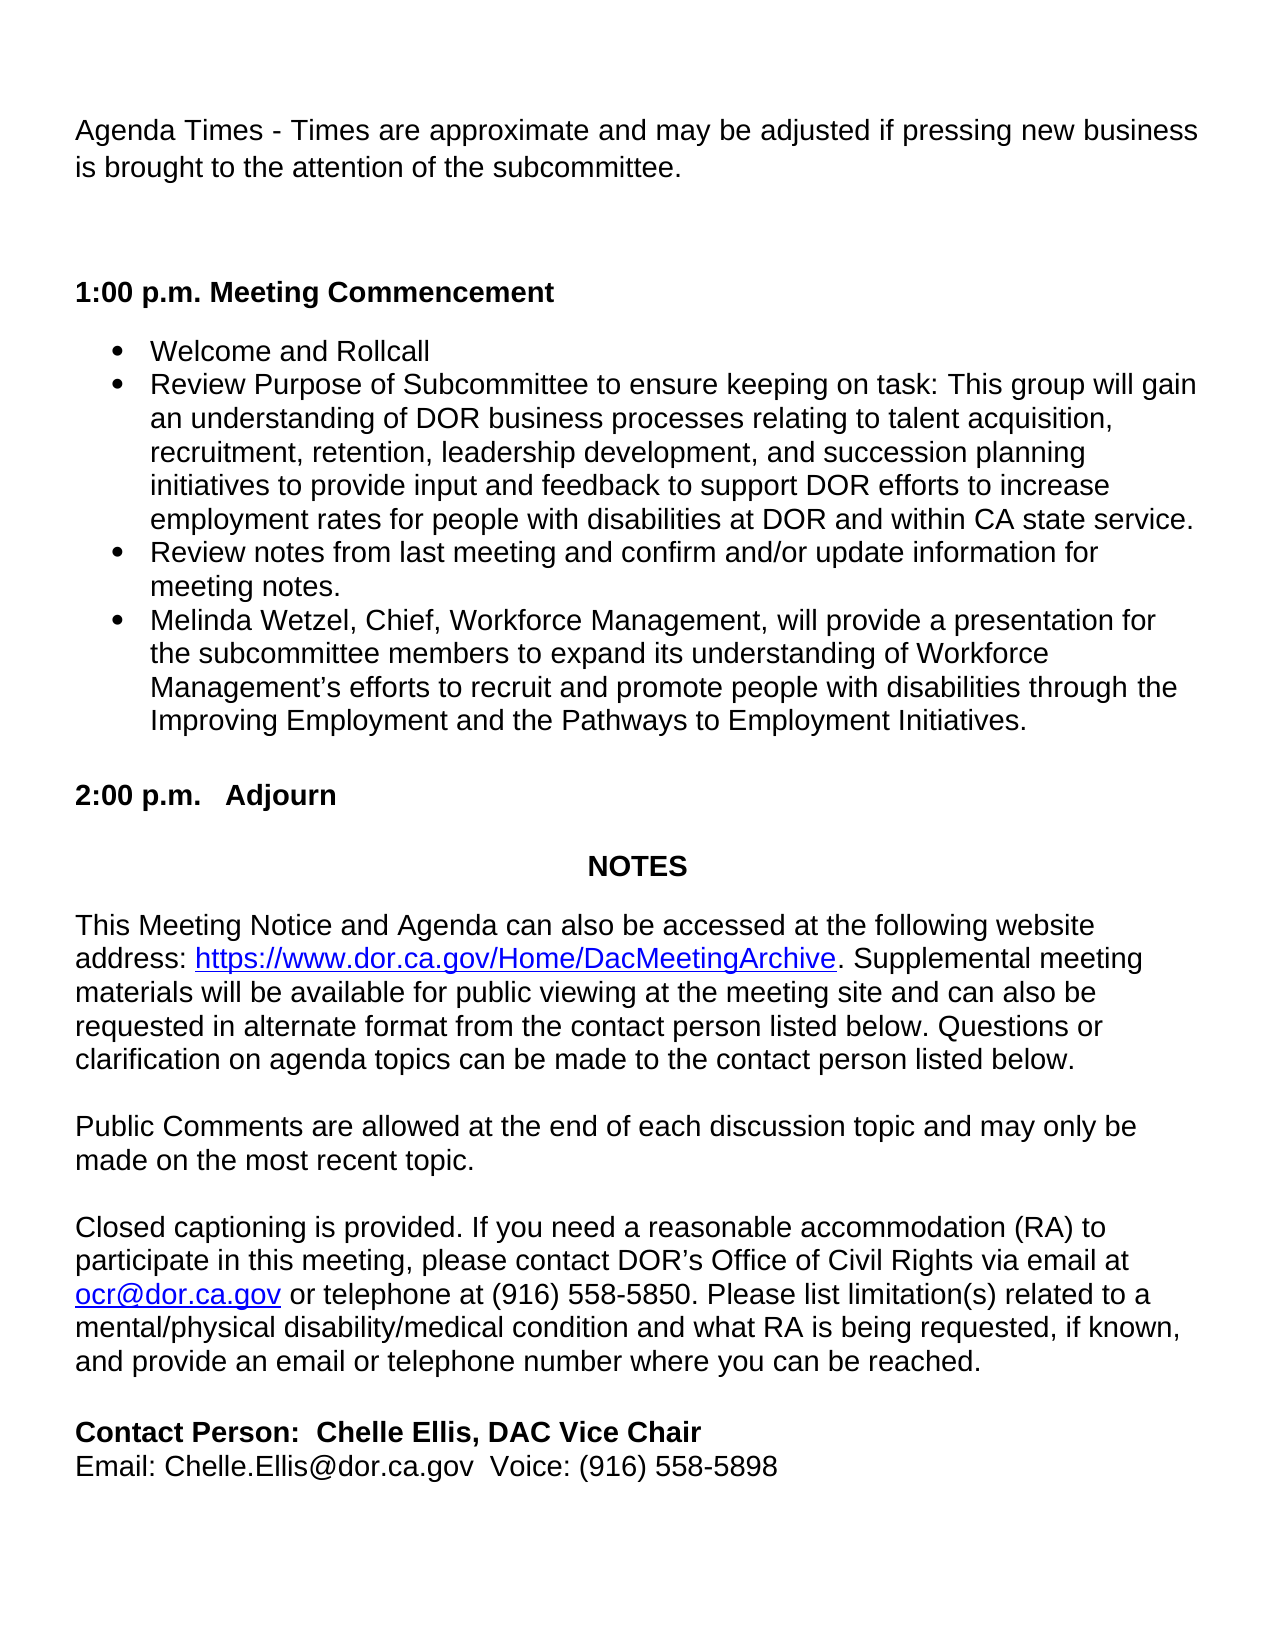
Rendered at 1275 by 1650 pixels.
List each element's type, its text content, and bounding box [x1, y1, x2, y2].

text Public Comments are allowed at the end of each discussion topic and may only be made on the most recent topic. [75, 1109, 1200, 1176]
subtitle 2:00 p.m. Adjourn [75, 774, 1200, 812]
list Welcome and Rollcall [112, 333, 1200, 367]
list Melinda Wetzel, Chief, Workforce Management, will provide a presentation for the subcommittee members to expand its understanding of Workforce Management’s efforts to recruit and promote people with disabilities through the Improving Employment and the Pathways to Employment Initiatives. [112, 602, 1200, 737]
text This Meeting Notice and Agenda can also be accessed at the following website address: https://www.dor.ca.gov/Home/DacMeetingArchive. Supplemental meeting materials will be available for public viewing at the meeting site and can also be requested in alternate format from the contact person listed below. Questions or clarification on agenda topics can be made to the contact person listed below. [75, 908, 1200, 1076]
subtitle NOTES [75, 845, 1200, 883]
subtitle 1:00 p.m. Meeting Commencement [75, 271, 1200, 308]
list Review notes from last meeting and confirm and/or update information for meeting notes. [112, 535, 1200, 602]
text Agenda Times - Times are approximate and may be adjusted if pressing new business is brought to the attention of the subcommittee. [75, 108, 1200, 183]
text Closed captioning is provided. If you need a reasonable accommodation (RA) to participate in this meeting, please contact DOR’s Office of Civil Rights via email at ocr@dor.ca.gov or telephone at (916) 558-5850. Please list limitation(s) related to a mental/physical disability/medical condition and what RA is being requested, if known, and provide an email or telephone number where you can be reached. [75, 1210, 1200, 1377]
list Review Purpose of Subcommittee to ensure keeping on task: This group will gain an understanding of DOR business processes relating to talent acquisition, recruitment, retention, leadership development, and succession planning initiatives to provide input and feedback to support DOR efforts to increase employment rates for people with disabilities at DOR and within CA state service. [112, 367, 1200, 535]
subtitle Contact Person: Chelle Ellis, DAC Vice Chair [75, 1411, 1200, 1448]
text Email: Chelle.Ellis@dor.ca.gov Voice: (916) 558-5898 [75, 1448, 1200, 1482]
